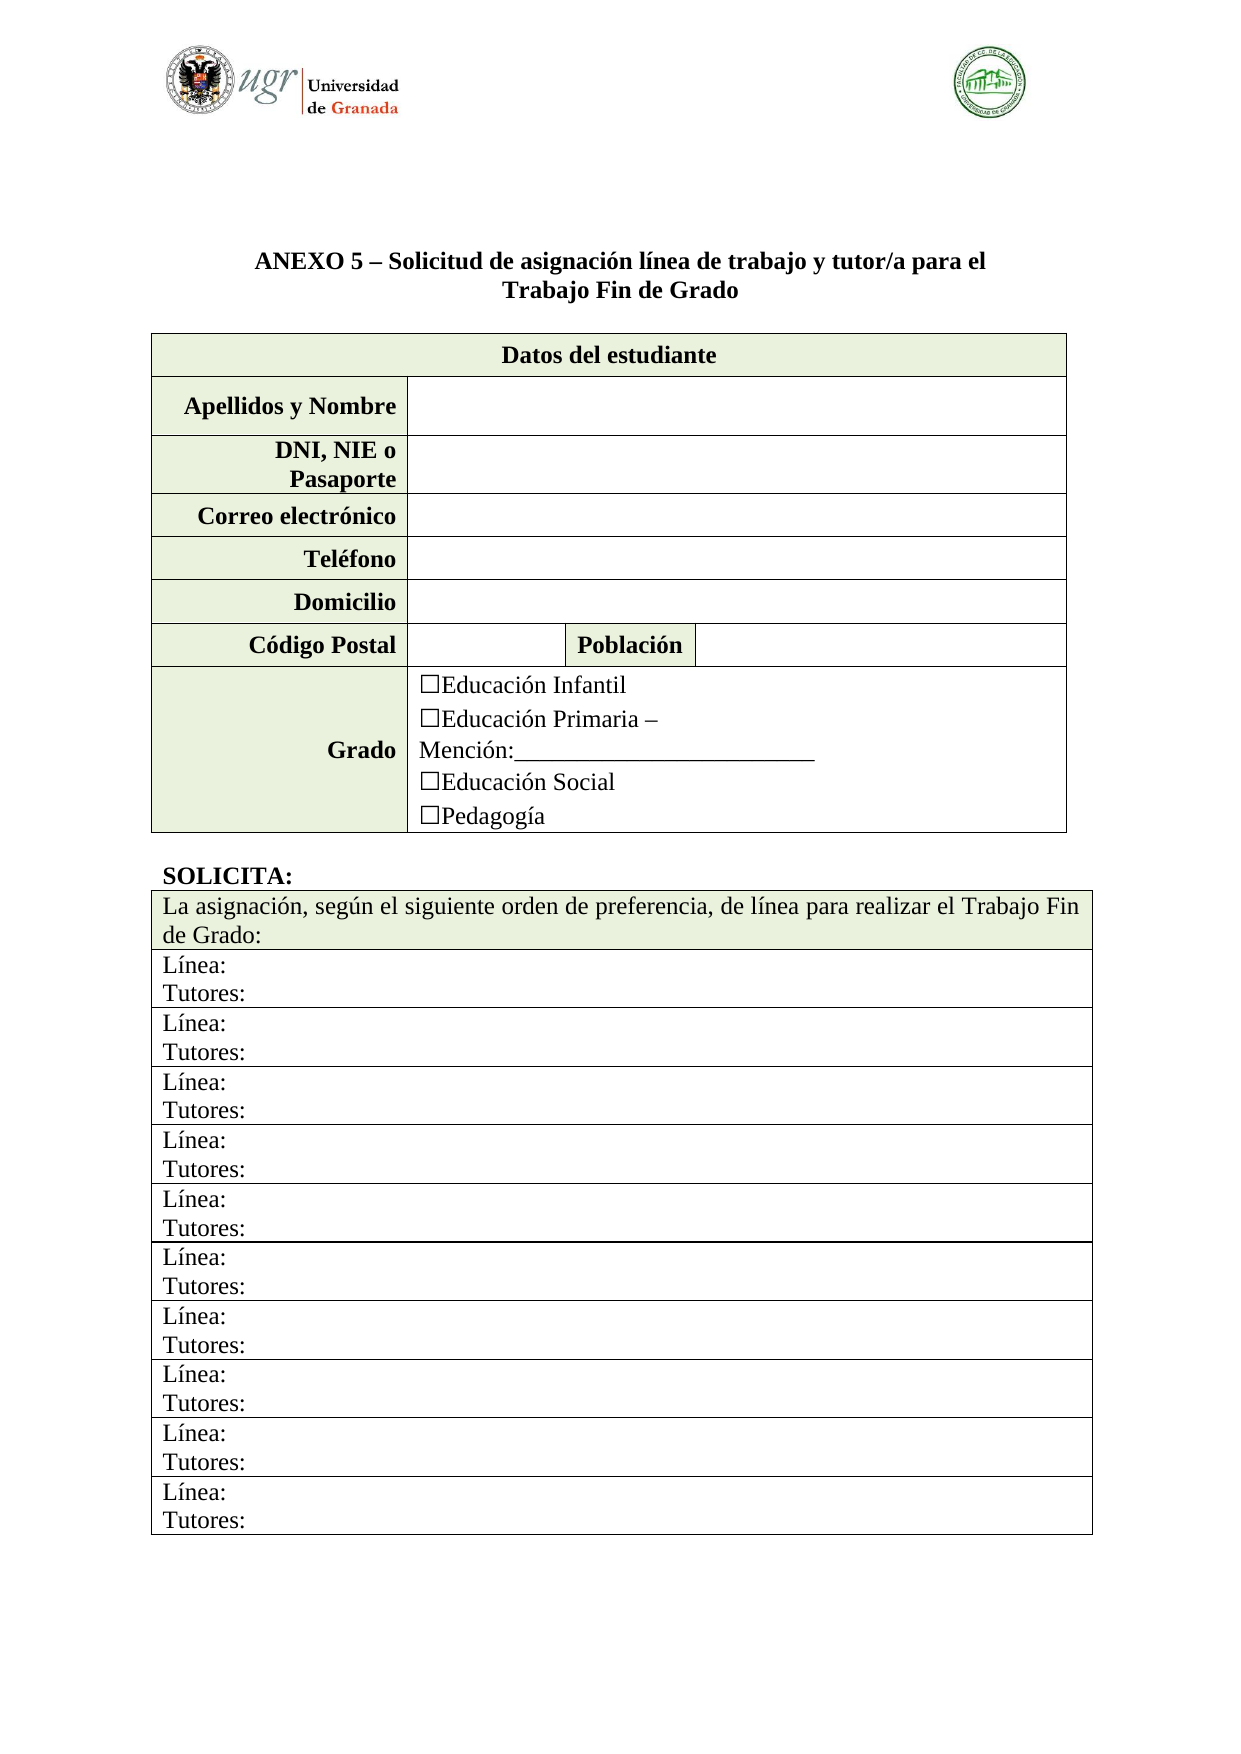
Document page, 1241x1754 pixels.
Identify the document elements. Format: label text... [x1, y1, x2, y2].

table_header La asignación, según el siguiente orden de preferencia, de línea para realizar el Trabajo Fin de Grado: [152, 891, 1092, 949]
table_cell Teléfono [152, 537, 407, 579]
table_cell [408, 377, 1066, 434]
table_cell Domicilio [152, 580, 407, 622]
table_cell Código Postal [152, 624, 407, 666]
table_cell DNI, NIE o Pasaporte [152, 436, 407, 493]
text Trabajo Fin de Grado [162, 275, 1078, 304]
table_cell Correo electrónico [152, 494, 407, 536]
table_cell Línea: Tutores: [152, 1067, 1092, 1124]
picture [162, 44, 403, 118]
table_cell Línea: Tutores: [152, 1008, 1092, 1066]
table_cell Grado [152, 667, 407, 832]
text ANEXO 5 – Solicitud de asignación línea de trabajo y tutor/a para el [162, 246, 1078, 275]
table_cell [408, 537, 1066, 579]
table_cell Línea: Tutores: [152, 950, 1092, 1007]
table_cell Línea: Tutores: [152, 1184, 1092, 1241]
table_cell Línea: Tutores: [152, 1360, 1092, 1417]
text SOLICITA: [162, 861, 1078, 890]
table_cell Apellidos y Nombre [152, 377, 407, 434]
table_header Datos del estudiante [152, 334, 1066, 376]
table_cell Población [566, 624, 695, 666]
table_cell [408, 494, 1066, 536]
table_cell [408, 436, 1066, 493]
table_cell Línea: Tutores: [152, 1418, 1092, 1476]
table_cell Línea: Tutores: [152, 1243, 1092, 1300]
table_cell Línea: Tutores: [152, 1125, 1092, 1183]
table_cell [696, 624, 1066, 666]
table_cell ☐Educación Infantil ☐Educación Primaria – Mención:________________________ ☐Educación Social ☐Pedagogía [408, 667, 1066, 832]
table_cell [408, 624, 565, 666]
table_cell [408, 580, 1066, 622]
picture [939, 44, 1041, 121]
table_cell Línea: Tutores: [152, 1301, 1092, 1358]
table_cell Línea: Tutores: [152, 1477, 1092, 1534]
